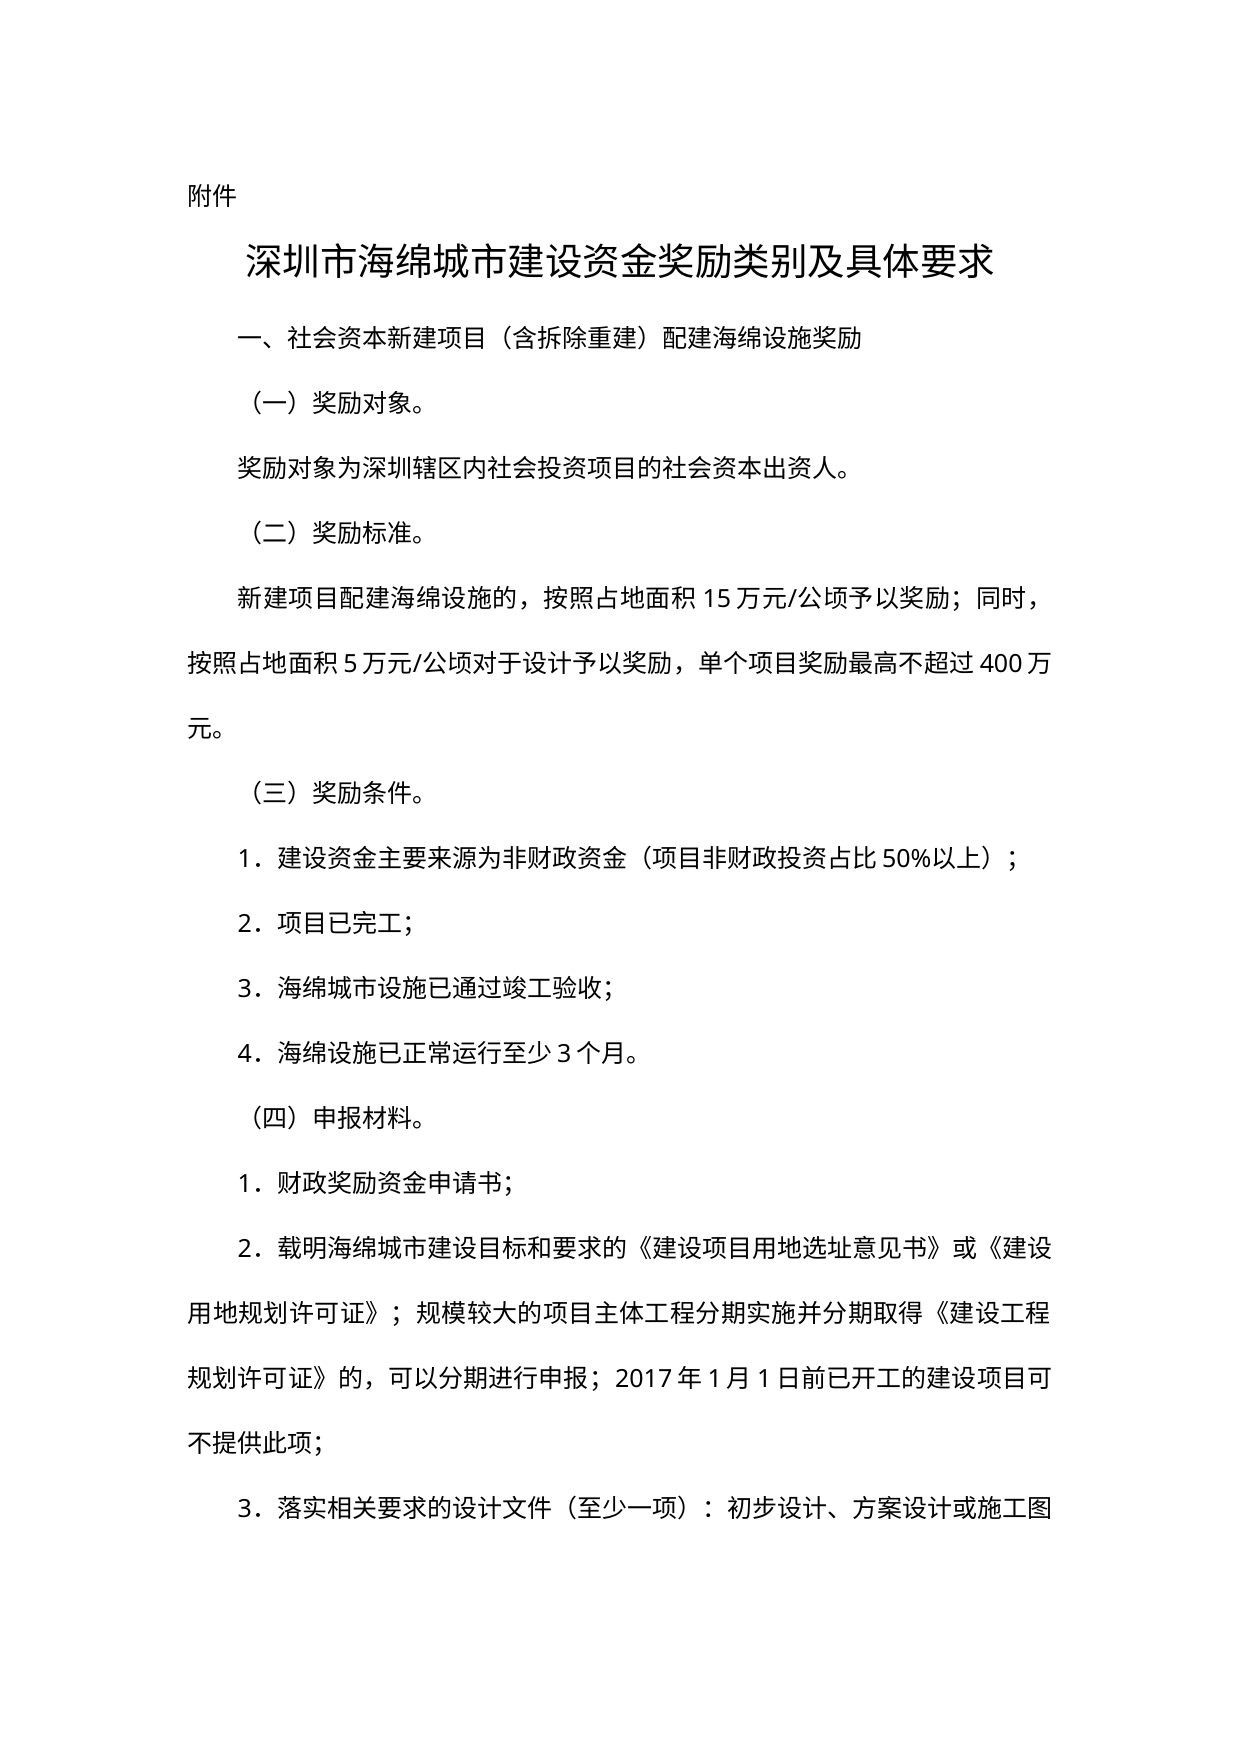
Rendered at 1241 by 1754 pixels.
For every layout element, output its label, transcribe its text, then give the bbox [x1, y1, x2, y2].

text 附件 [187, 162, 1053, 227]
text （三）奖励条件。 [187, 759, 1053, 824]
text 深圳市海绵城市建设资金奖励类别及具体要求 [187, 227, 1053, 292]
text 4．海绵设施已正常运行至少3个月。 [187, 1019, 1053, 1084]
text 2．项目已完工； [187, 889, 1053, 954]
text 1．财政奖励资金申请书； [187, 1149, 1053, 1214]
text （四）申报材料。 [187, 1084, 1053, 1149]
text 奖励对象为深圳辖区内社会投资项目的社会资本出资人。 [187, 434, 1053, 499]
text 3．海绵城市设施已通过竣工验收； [187, 954, 1053, 1019]
text （二）奖励标准。 [187, 499, 1053, 564]
text 1．建设资金主要来源为非财政资金（项目非财政投资占比50%以上）； [187, 824, 1053, 889]
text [187, 1474, 1053, 1539]
text 2．载明海绵城市建设目标和要求的《建设项目用地选址意见书》或《建设用地规划许可证》；规模较大的项目主体工程分期实施并分期取得《建设工程规划许可证》的，可以分期进行申报；2017年1月1日前已开工的建设项目可不提供此项； [187, 1214, 1053, 1474]
text 新建项目配建海绵设施的，按照占地面积15万元/公顷予以奖励；同时，按照占地面积5万元/公顷对于设计予以奖励，单个项目奖励最高不超过400万元。 [187, 564, 1053, 759]
text 一、社会资本新建项目（含拆除重建）配建海绵设施奖励 [187, 304, 1053, 369]
text （一）奖励对象。 [187, 369, 1053, 434]
